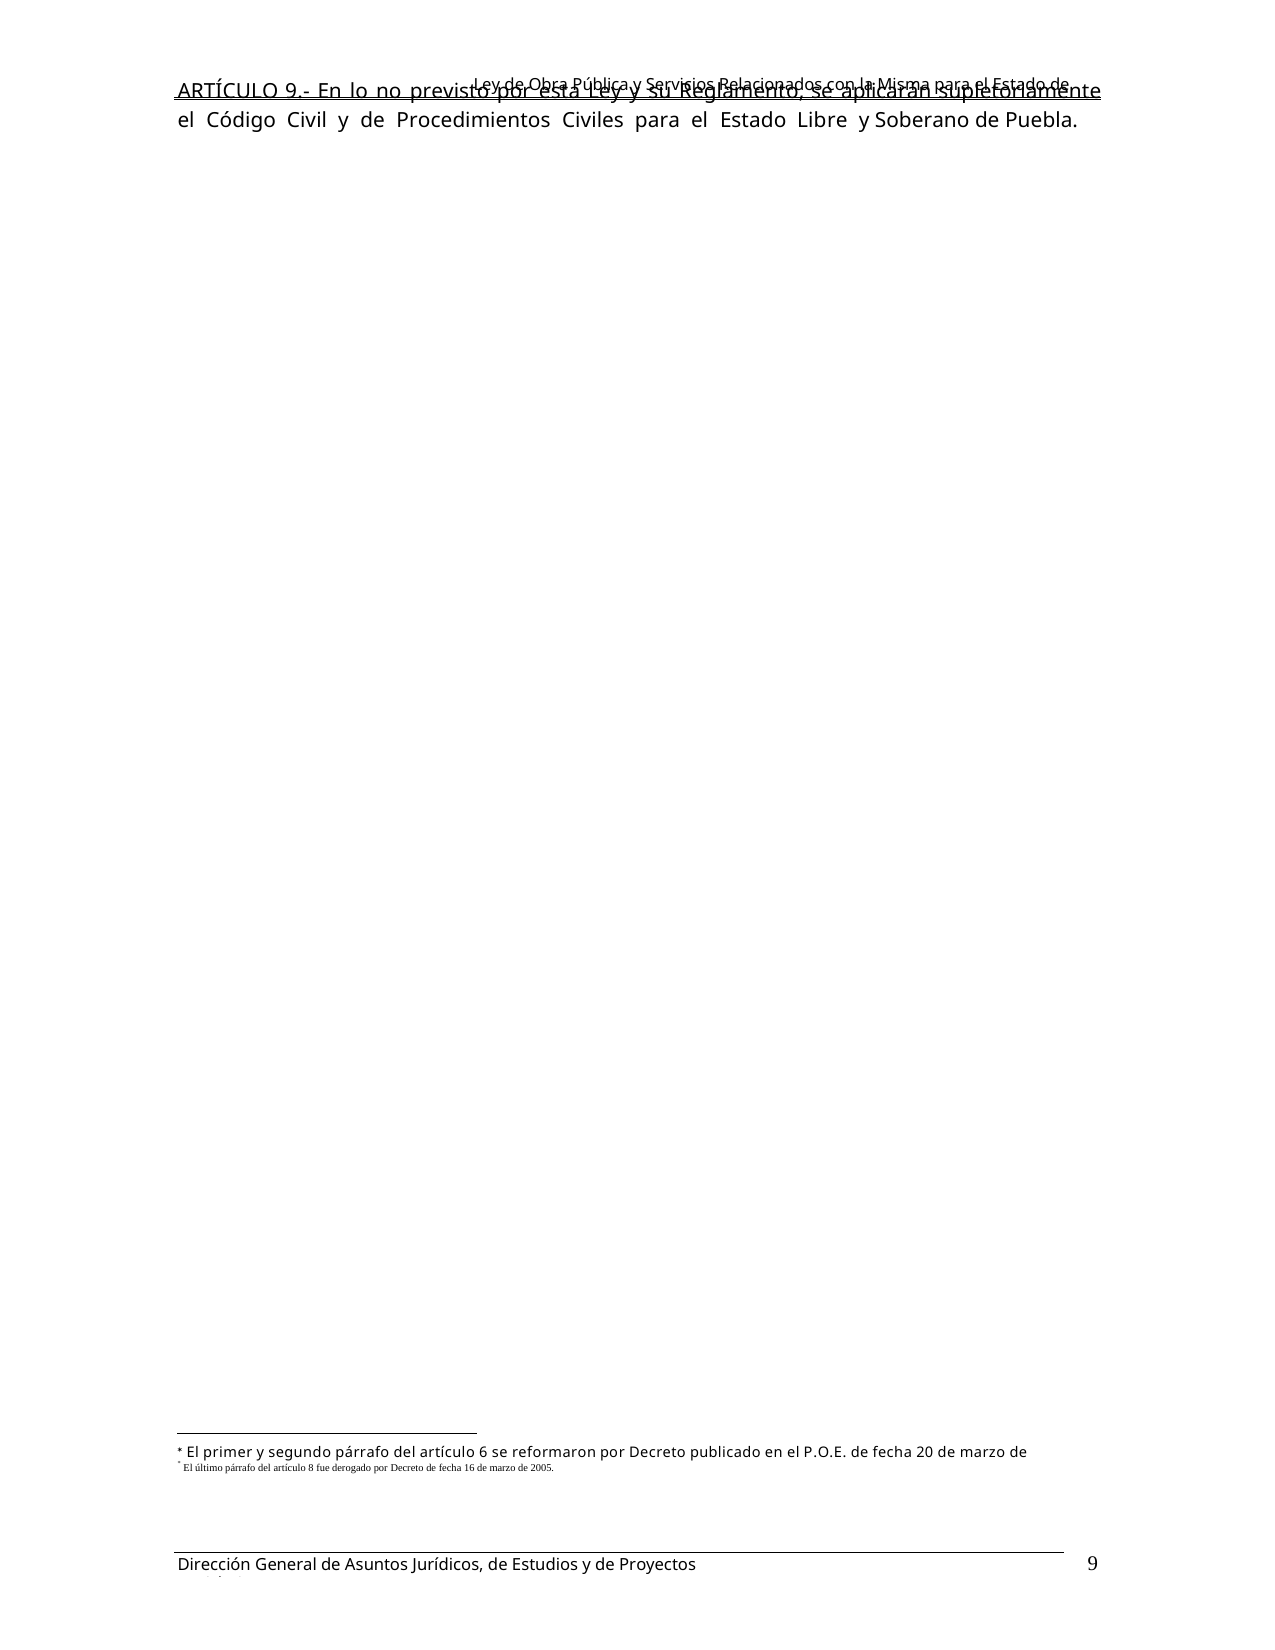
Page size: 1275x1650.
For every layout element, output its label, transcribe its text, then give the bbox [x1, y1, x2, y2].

text ARTÍCULO 9.- En lo no previsto por esta Ley y su Reglamento, se aplicarán supletoriamente el Código Civil y de Procedimientos Civiles para el Estado Libre y Soberano de Puebla. [177, 76, 1102, 133]
